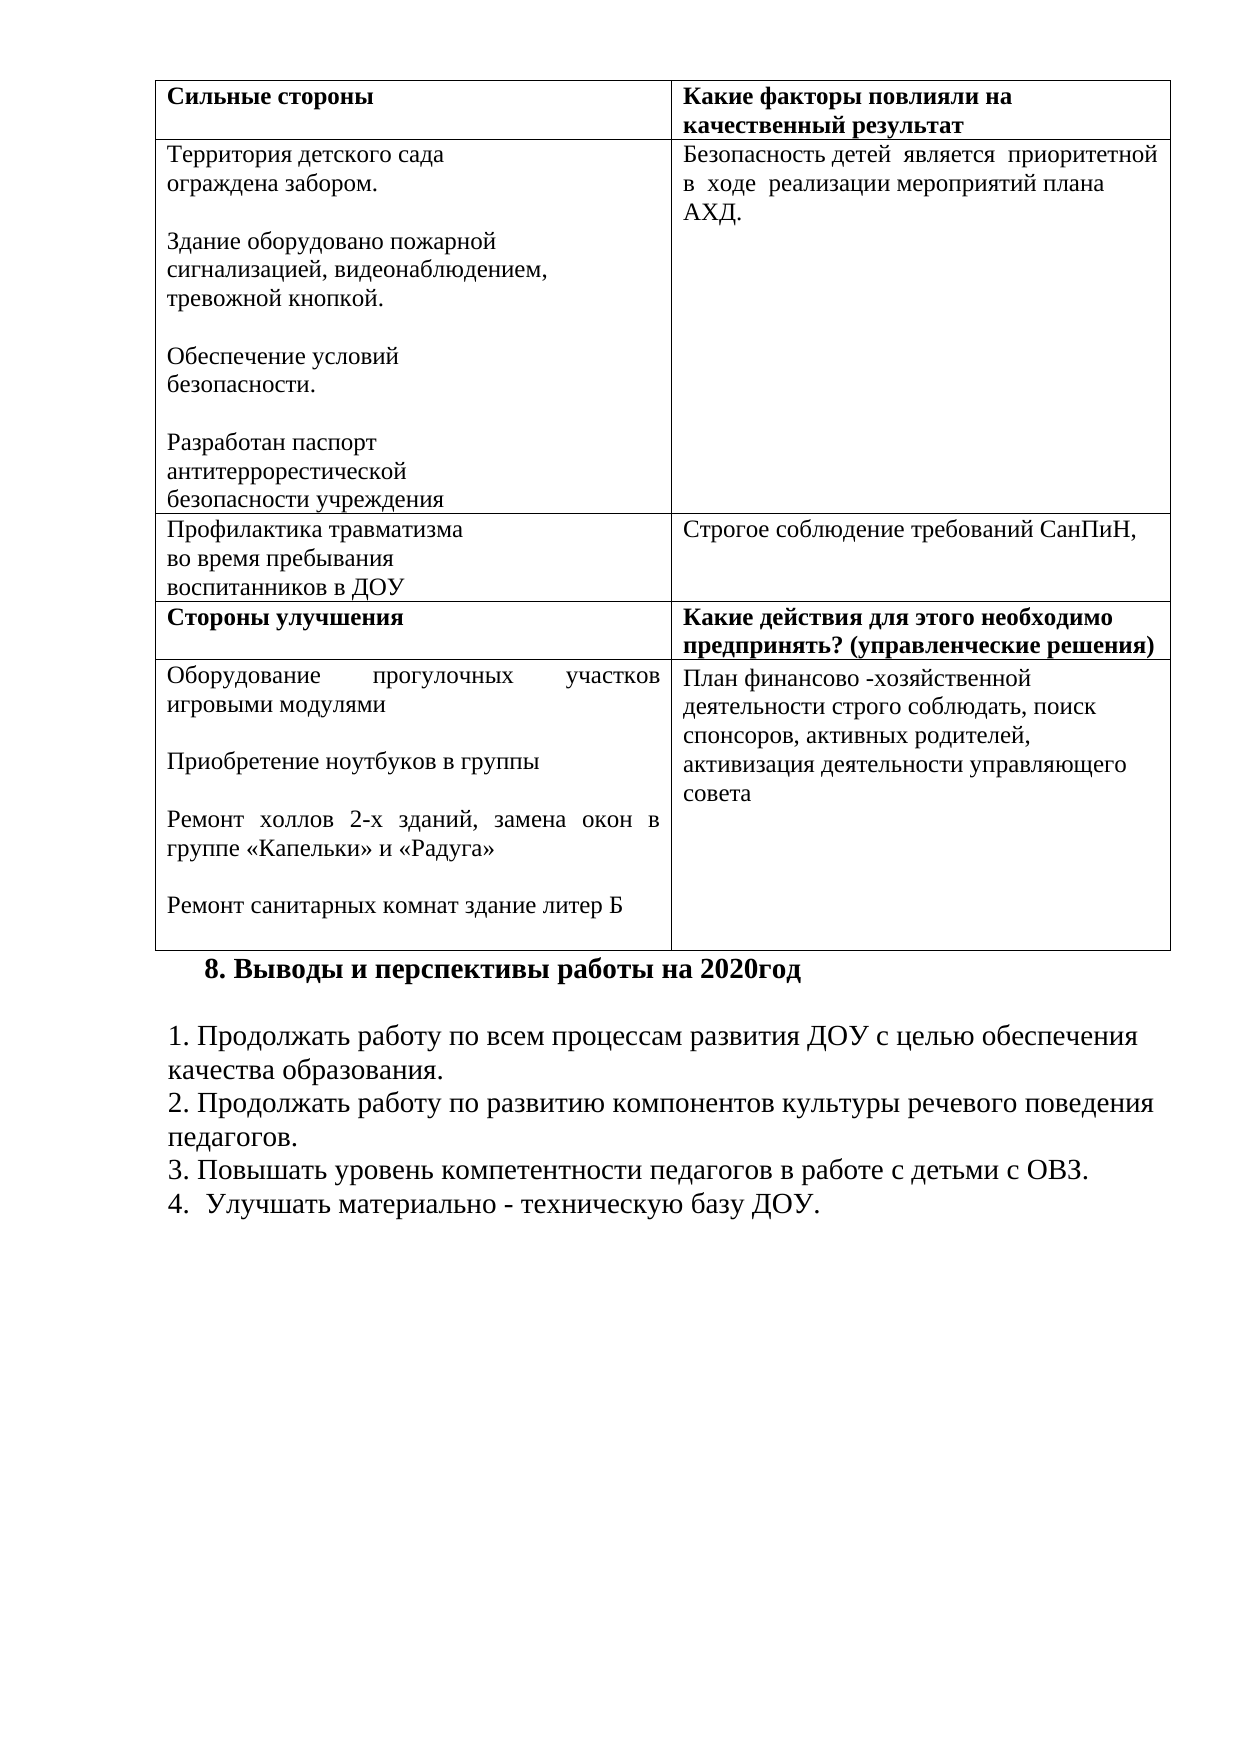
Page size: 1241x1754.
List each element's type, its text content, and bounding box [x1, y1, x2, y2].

list 2. Продолжать работу по развитию компонентов культуры речевого поведения педагогов. [168, 1085, 1156, 1152]
table_cell Строгое соблюдение требований СанПиН, [672, 514, 1170, 601]
table_cell Какие действия для этого необходимо предпринять? (управленческие решения) [672, 602, 1170, 659]
list 1. Продолжать работу по всем процессам развития ДОУ с целью обеспечения качества образования. [168, 1018, 1156, 1085]
table_cell Профилактика травматизма во время пребывания воспитанников в ДОУ [156, 514, 671, 601]
table_header Какие факторы повлияли на качественный результат [672, 81, 1170, 138]
table_cell Стороны улучшения [156, 602, 671, 659]
table_header Сильные стороны [156, 81, 671, 138]
list 3. Повышать уровень компетентности педагогов в работе с детьми с ОВЗ. [168, 1152, 1156, 1186]
text 8. Выводы и перспективы работы на 2020год [168, 951, 1156, 985]
table_cell Оборудование прогулочных участков игровыми модулями Приобретение ноутбуков в группы Ремонт холлов 2-х зданий, замена окон в группе «Капельки» и «Радуга» Ремонт санитарных комнат здание литер Б [156, 660, 671, 950]
table_cell Территория детского сада ограждена забором. Здание оборудовано пожарной сигнализацией, видеонаблюдением, тревожной кнопкой. Обеспечение условий безопасности. Разработан паспорт антитеррорестической безопасности учреждения [156, 140, 671, 513]
table_cell Безопасность детей является приоритетной в ходе реализации мероприятий плана АХД. [672, 140, 1170, 513]
list Улучшать материально - техническую базу ДОУ. [168, 1186, 1156, 1219]
table_cell План финансово -хозяйственной деятельности строго соблюдать, поиск спонсоров, активных родителей, активизация деятельности управляющего совета [672, 660, 1170, 950]
